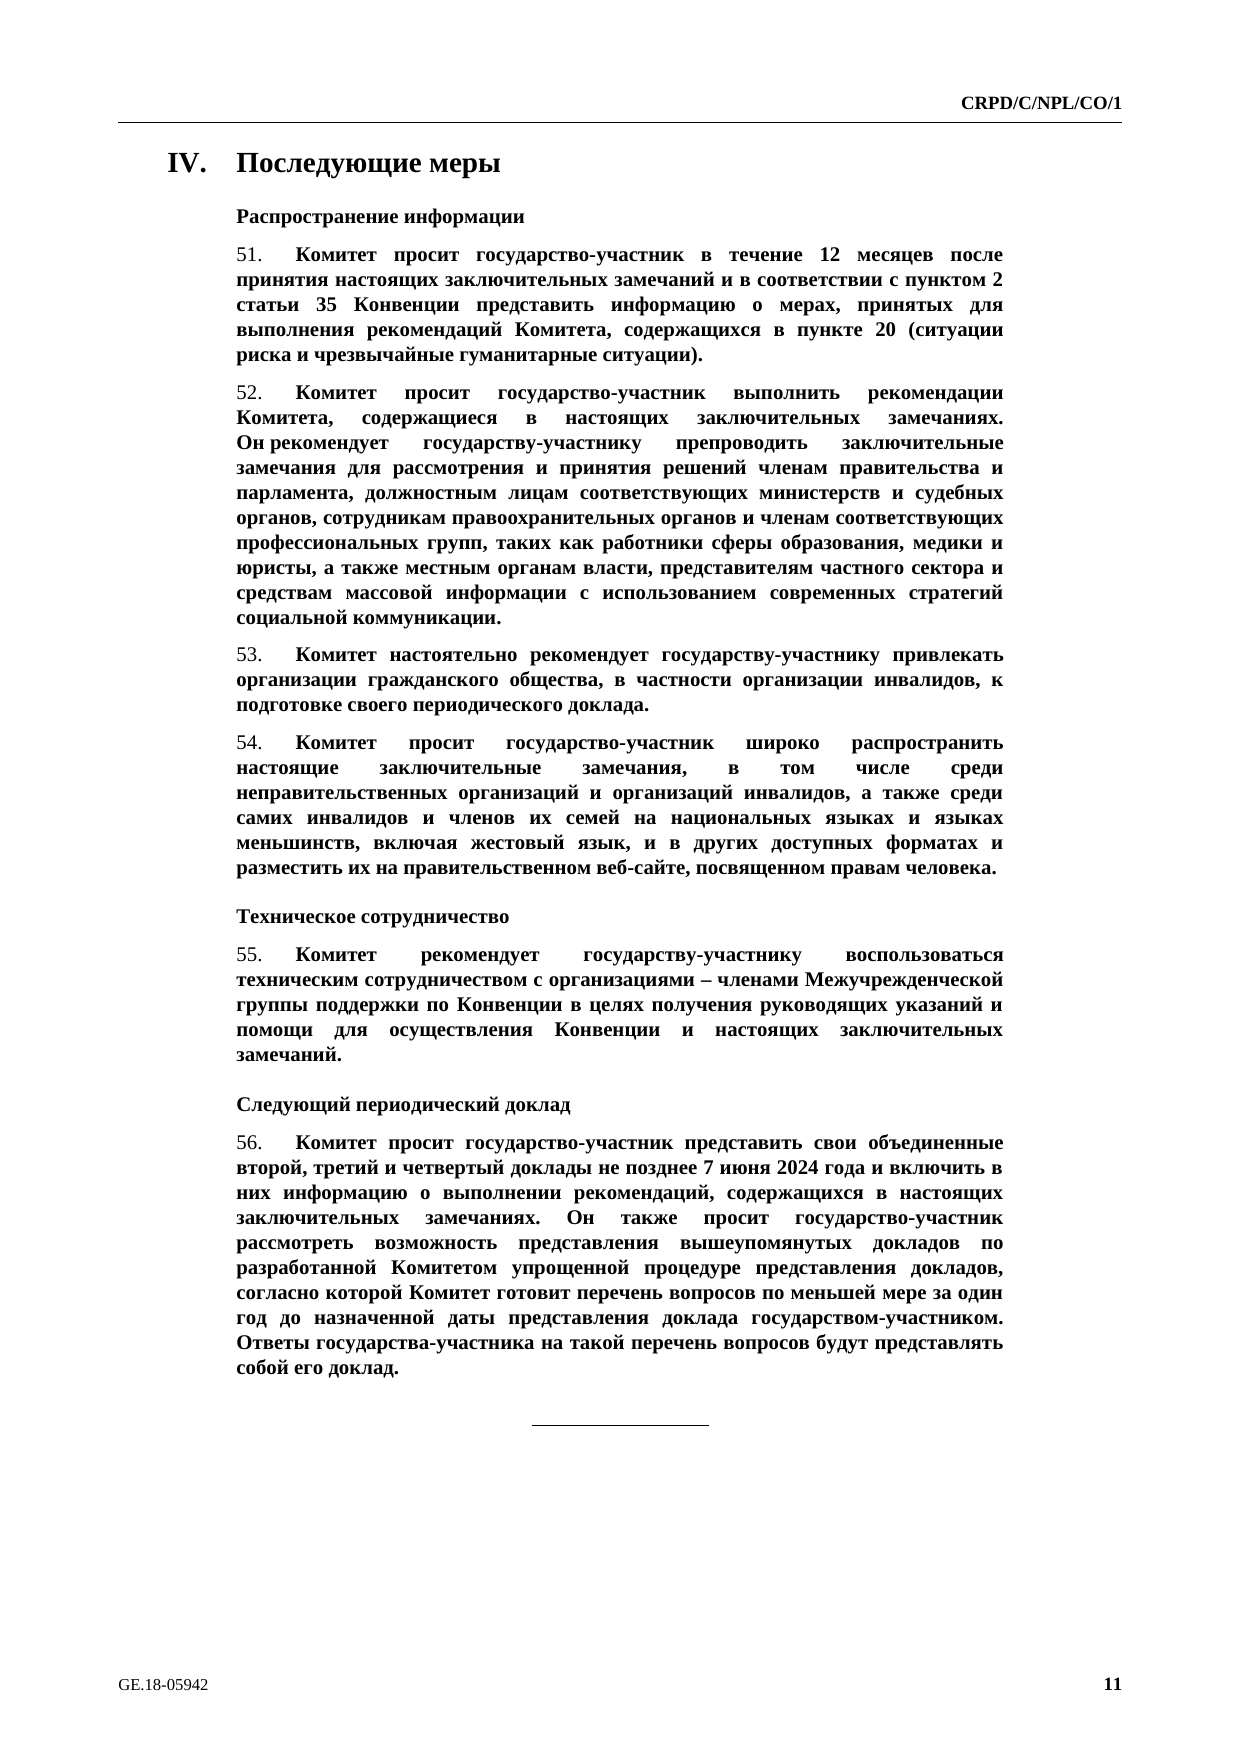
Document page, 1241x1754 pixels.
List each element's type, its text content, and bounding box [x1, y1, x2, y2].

text 54. Комитет просит государство-участник широко распространить настоящие заключительные замечания, в том числе среди неправительственных организаций и организаций инвалидов, а также среди самих инвалидов и членов их семей на национальных языках и языках меньшинств, включая жестовый язык, и в других доступных форматах и разместить их на правительственном веб-сайте, посвященном правам человека. [236, 729, 1004, 879]
text Техническое сотрудничество [118, 904, 1004, 929]
text 51. Комитет просит государство-участник в течение 12 месяцев после принятия настоящих заключительных замечаний и в соответствии с пунктом 2 статьи 35 Конвенции представить информацию о мерах, принятых для выполнения рекомендаций Комитета, содержащихся в пункте 20 (ситуации риска и чрезвычайные гуманитарные ситуации). [236, 241, 1004, 366]
text 56. Комитет просит государство-участник представить свои объединенные второй, третий и четвертый доклады не позднее 7 июня 2024 года и включить в них информацию о выполнении рекомендаций, содержащихся в настоящих заключительных замечаниях. Он также просит государство-участник рассмотреть возможность представления вышеупомянутых докладов по разработанной Комитетом упрощенной процедуре представления докладов, согласно которой Комитет готовит перечень вопросов по меньшей мере за один год до назначенной даты представления доклада государством-участником. Ответы государства-участника на такой перечень вопросов будут представлять собой его доклад. [236, 1129, 1004, 1379]
text 52. Комитет просит государство-участник выполнить рекомендации Комитета, содержащиеся в настоящих заключительных замечаниях. Он рекомендует государству-участнику препроводить заключительные замечания для рассмотрения и принятия решений членам правительства и парламента, должностным лицам соответствующих министерств и судебных органов, сотрудникам правоохранительных органов и членам соответствующих профессиональных групп, таких как работники сферы образования, медики и юристы, а также местным органам власти, представителям частного сектора и средствам массовой информации с использованием современных стратегий социальной коммуникации. [236, 379, 1004, 629]
text Следующий периодический доклад [118, 1091, 1004, 1116]
text Распространение информации [118, 204, 1004, 229]
text IV. Последующие меры [118, 148, 1004, 179]
text 55. Комитет рекомендует государству-участнику воспользоваться техническим сотрудничеством с организациями – членами Межучрежденческой группы поддержки по Конвенции в целях получения руководящих указаний и помощи для осуществления Конвенции и настоящих заключительных замечаний. [236, 941, 1004, 1066]
text 53. Комитет настоятельно рекомендует государству-участнику привлекать организации гражданского общества, в частности организации инвалидов, к подготовке своего периодического доклада. [236, 641, 1004, 716]
